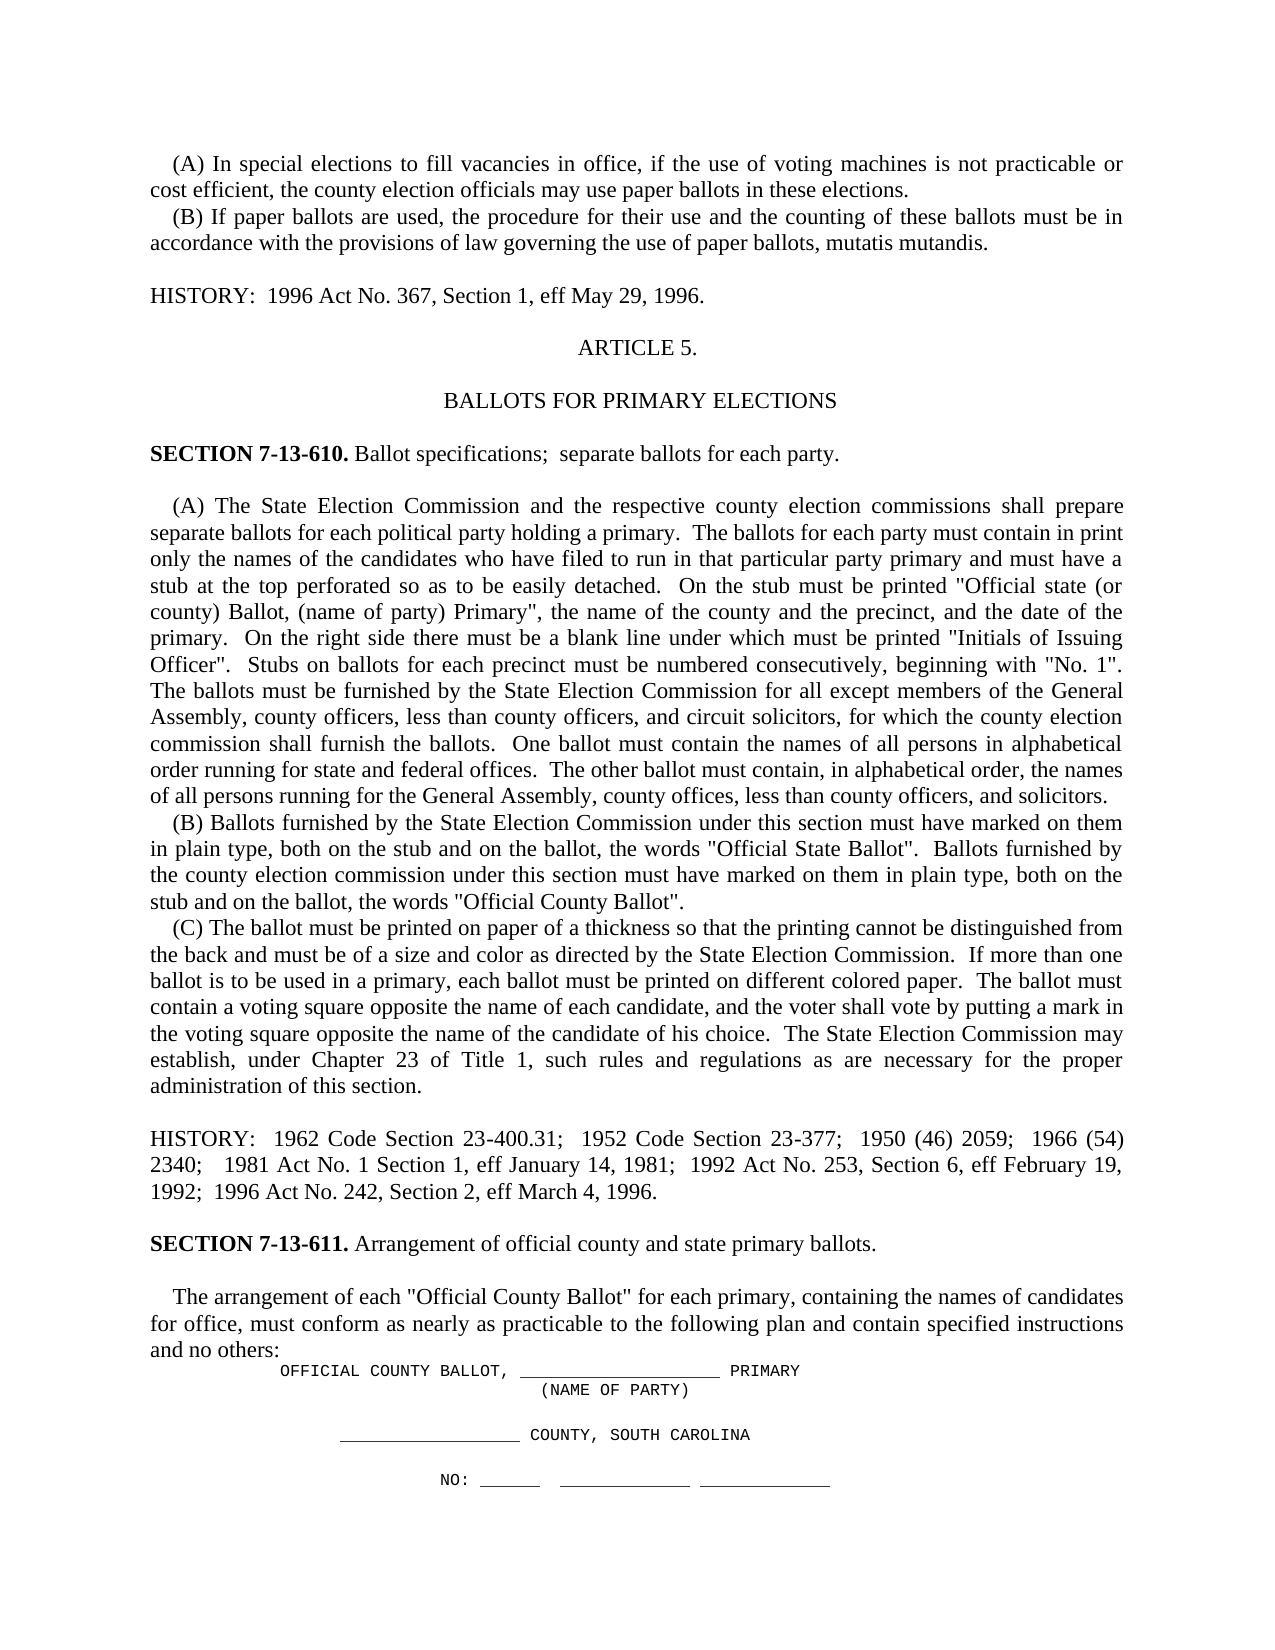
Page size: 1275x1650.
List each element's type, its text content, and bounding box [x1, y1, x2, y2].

text (B) If paper ballots are used, the procedure for their use and the counting of these ballots must be in accordance with the provisions of law governing the use of paper ballots, mutatis mutandis. [150, 203, 1125, 255]
text __________________ COUNTY, SOUTH CAROLINA [150, 1426, 1125, 1445]
text HISTORY: 1996 Act No. 367, Section 1, eff May 29, 1996. [150, 282, 1125, 308]
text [150, 1362, 1125, 1381]
text SECTION 7-13-611. Arrangement of official county and state primary ballots. [150, 1231, 1125, 1257]
text The arrangement of each "Official County Ballot" for each primary, containing the names of candidates for office, must conform as nearly as practicable to the following plan and contain specified instructions and no others: [150, 1283, 1125, 1362]
text ARTICLE 5. [150, 334, 1125, 361]
text (A) The State Election Commission and the respective county election commissions shall prepare separate ballots for each political party holding a primary. The ballots for each party must contain in print only the names of the candidates who have filed to run in that particular party primary and must have a stub at the top perforated so as to be easily detached. On the stub must be printed "Official state (or county) Ballot, (name of party) Primary", the name of the county and the precinct, and the date of the primary. On the right side there must be a blank line under which must be printed "Initials of Issuing Officer". Stubs on ballots for each precinct must be numbered consecutively, beginning with "No. 1". The ballots must be furnished by the State Election Commission for all except members of the General Assembly, county officers, less than county officers, and circuit solicitors, for which the county election commission shall furnish the ballots. One ballot must contain the names of all persons in alphabetical order running for state and federal offices. The other ballot must contain, in alphabetical order, the names of all persons running for the General Assembly, county offices, less than county officers, and solicitors. [150, 493, 1125, 809]
text BALLOTS FOR PRIMARY ELECTIONS [150, 387, 1125, 413]
text (C) The ballot must be printed on paper of a thickness so that the printing cannot be distinguished from the back and must be of a size and color as directed by the State Election Commission. If more than one ballot is to be used in a primary, each ballot must be printed on different colored paper. The ballot must contain a voting square opposite the name of each candidate, and the voter shall vote by putting a mark in the voting square opposite the name of the candidate of his choice. The State Election Commission may establish, under Chapter 23 of Title 1, such rules and regulations as are necessary for the proper administration of this section. [150, 914, 1125, 1099]
text (A) In special elections to fill vacancies in office, if the use of voting machines is not practicable or cost efficient, the county election officials may use paper ballots in these elections. [150, 150, 1125, 203]
text (NAME OF PARTY) [150, 1381, 1125, 1400]
text HISTORY: 1962 Code Section 23-400.31; 1952 Code Section 23-377; 1950 (46) 2059; 1966 (54) 2340; 1981 Act No. 1 Section 1, eff January 14, 1981; 1992 Act No. 253, Section 6, eff February 19, 1992; 1996 Act No. 242, Section 2, eff March 4, 1996. [150, 1125, 1125, 1204]
text SECTION 7-13-610. Ballot specifications; separate ballots for each party. [150, 440, 1125, 466]
text (B) Ballots furnished by the State Election Commission under this section must have marked on them in plain type, both on the stub and on the ballot, the words "Official State Ballot". Ballots furnished by the county election commission under this section must have marked on them in plain type, both on the stub and on the ballot, the words "Official County Ballot". [150, 809, 1125, 914]
text NO: ______ _____________ _____________ [150, 1472, 1125, 1490]
